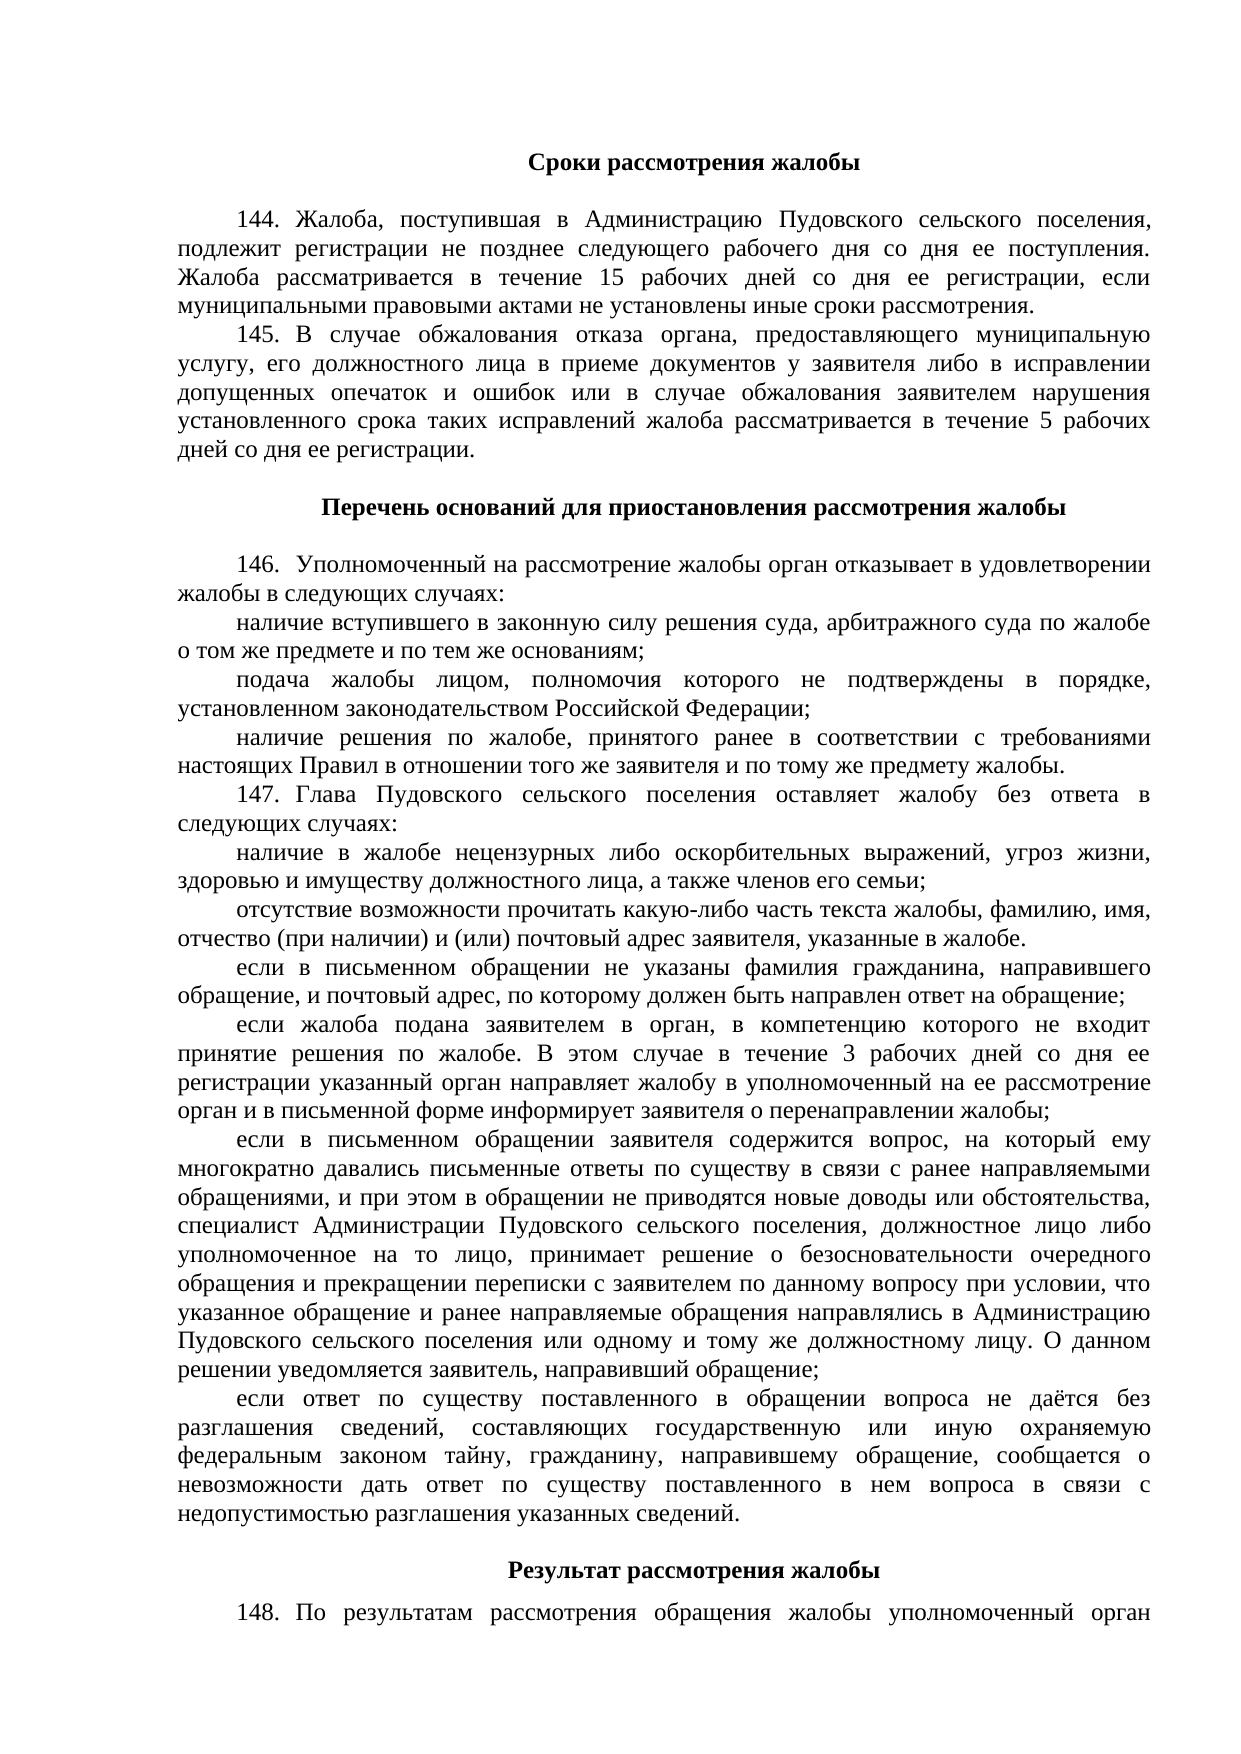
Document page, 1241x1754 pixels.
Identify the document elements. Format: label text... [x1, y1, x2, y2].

text если в письменном обращении заявителя содержится вопрос, на который ему многократно давались письменные ответы по существу в связи с ранее направляемыми обращениями, и при этом в обращении не приводятся новые доводы или обстоятельства, специалист Администрации Пудовского сельского поселения, должностное лицо либо уполномоченное на то лицо, принимает решение о безосновательности очередного обращения и прекращении переписки с заявителем по данному вопросу при условии, что указанное обращение и ранее направляемые обращения направлялись в Администрацию Пудовского сельского поселения или одному и тому же должностному лицу. О данном решении уведомляется заявитель, направивший обращение; [177, 1124, 1152, 1383]
text Сроки рассмотрения жалобы [177, 147, 1152, 176]
text наличие вступившего в законную силу решения суда, арбитражного суда по жалобе о том же предмете и по тем же основаниям; [177, 607, 1152, 664]
list Глава Пудовского сельского поселения оставляет жалобу без ответа в следующих случаях: [177, 779, 1152, 837]
text если ответ по существу поставленного в обращении вопроса не даётся без разглашения сведений, составляющих государственную или иную охраняемую федеральным законом тайну, гражданину, направившему обращение, сообщается о невозможности дать ответ по существу поставленного в нем вопроса в связи с недопустимостью разглашения указанных сведений. [177, 1383, 1152, 1527]
text наличие решения по жалобе, принятого ранее в соответствии с требованиями настоящих Правил в отношении того же заявителя и по тому же предмету жалобы. [177, 722, 1152, 779]
text подача жалобы лицом, полномочия которого не подтверждены в порядке, установленном законодательством Российской Федерации; [177, 664, 1152, 722]
text если в письменном обращении не указаны фамилия гражданина, направившего обращение, и почтовый адрес, по которому должен быть направлен ответ на обращение; [177, 952, 1152, 1009]
text Результат рассмотрения жалобы [177, 1556, 1152, 1584]
text наличие в жалобе нецензурных либо оскорбительных выражений, угроз жизни, здоровью и имуществу должностного лица, а также членов его семьи; [177, 837, 1152, 894]
list Жалоба, поступившая в Администрацию Пудовского сельского поселения, подлежит регистрации не позднее следующего рабочего дня со дня ее поступления. Жалоба рассматривается в течение 15 рабочих дней со дня ее регистрации, если муниципальными правовыми актами не установлены иные сроки рассмотрения. [177, 204, 1152, 319]
text отсутствие возможности прочитать какую-либо часть текста жалобы, фамилию, имя, отчество (при наличии) и (или) почтовый адрес заявителя, указанные в жалобе. [177, 894, 1152, 952]
text если жалоба подана заявителем в орган, в компетенцию которого не входит принятие решения по жалобе. В этом случае в течение 3 рабочих дней со дня ее регистрации указанный орган направляет жалобу в уполномоченный на ее рассмотрение орган и в письменной форме информирует заявителя о перенаправлении жалобы; [177, 1009, 1152, 1124]
list Уполномоченный на рассмотрение жалобы орган отказывает в удовлетворении жалобы в следующих случаях: [177, 549, 1152, 607]
text Перечень оснований для приостановления рассмотрения жалобы [177, 492, 1152, 521]
list В случае обжалования отказа органа, предоставляющего муниципальную услугу, его должностного лица в приеме документов у заявителя либо в исправлении допущенных опечаток и ошибок или в случае обжалования заявителем нарушения установленного срока таких исправлений жалоба рассматривается в течение 5 рабочих дней со дня ее регистрации. [177, 319, 1152, 463]
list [177, 1597, 1152, 1626]
